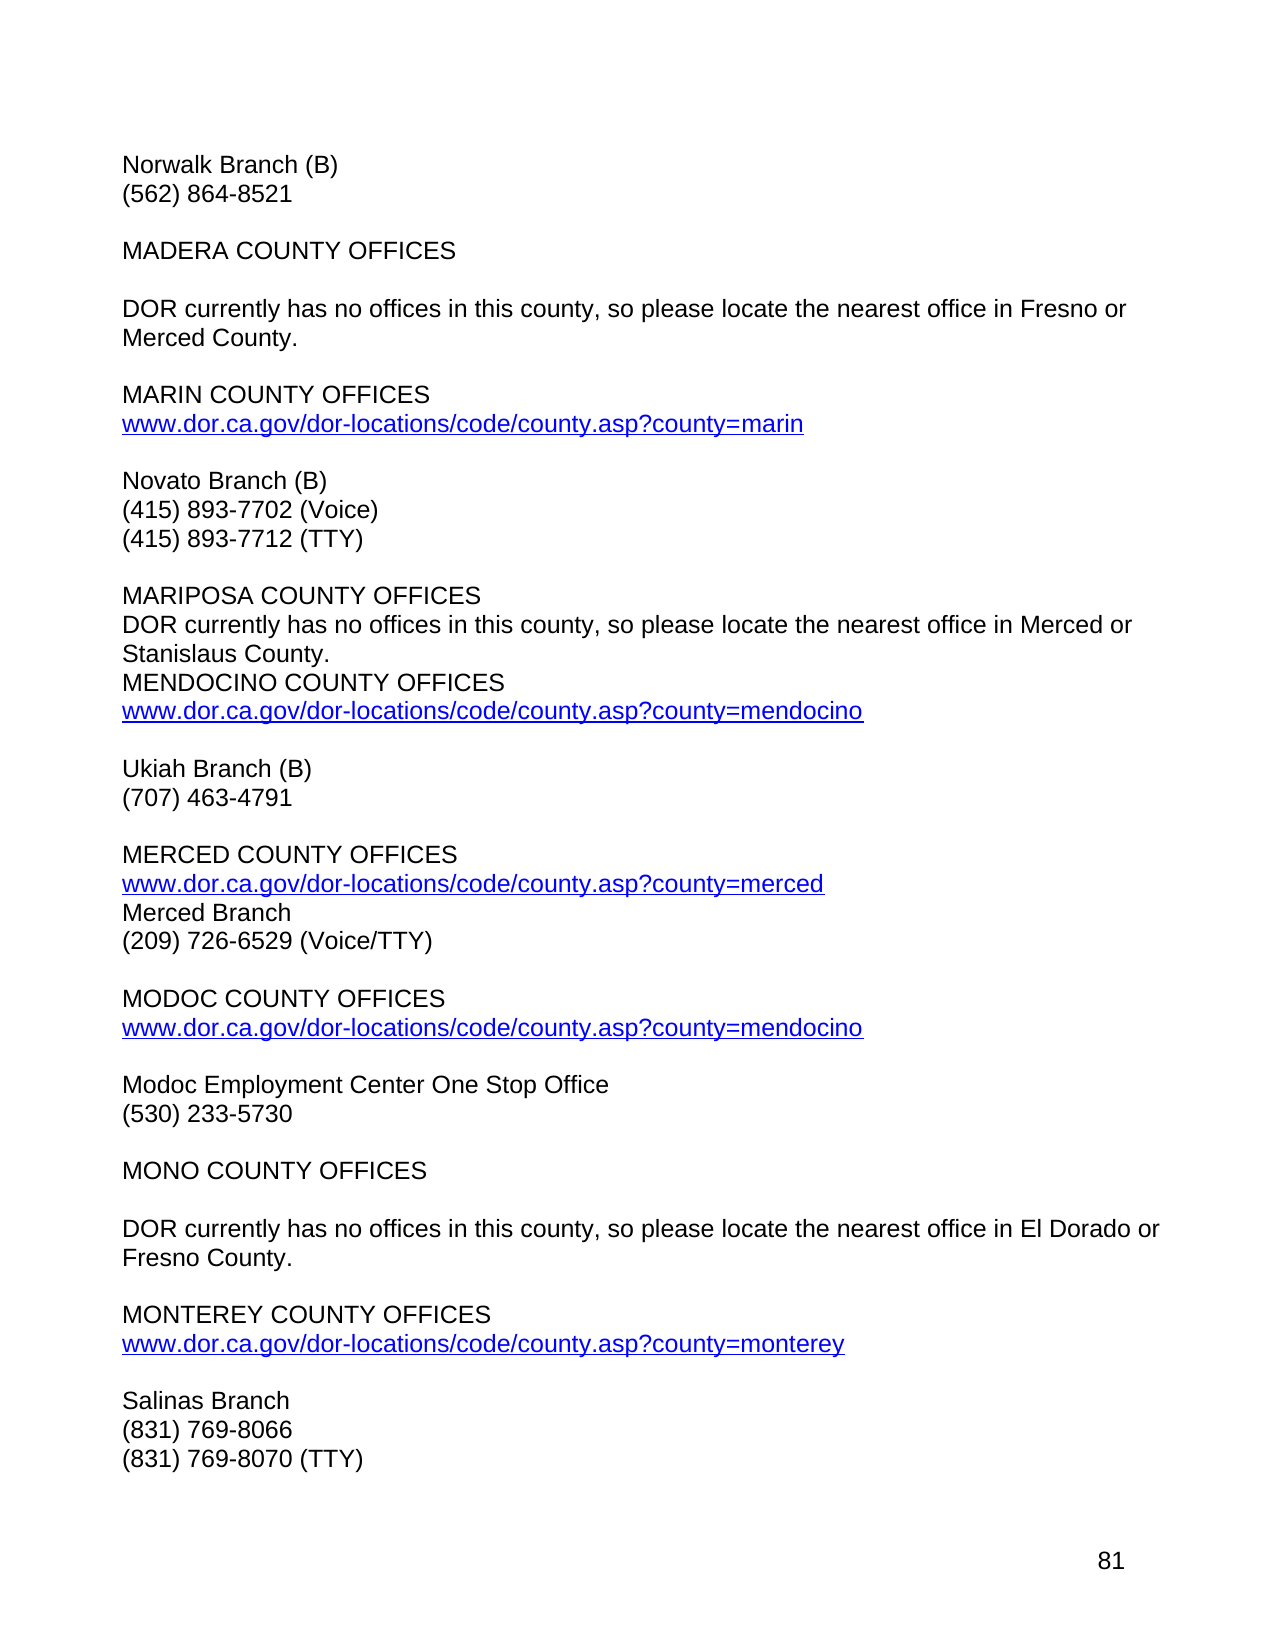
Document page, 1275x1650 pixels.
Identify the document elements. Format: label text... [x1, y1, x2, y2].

text DOR currently has no offices in this county, so please locate the nearest office in El Dorado or Fresno County. [122, 1214, 1200, 1271]
text Modoc Employment Center One Stop Office [122, 1070, 1200, 1099]
text www.dor.ca.gov/dor-locations/code/county.asp?county=monterey [122, 1329, 1200, 1357]
text DOR currently has no offices in this county, so please locate the nearest office in Fresno or Merced County. [122, 294, 1200, 351]
text MENDOCINO COUNTY OFFICES [122, 667, 1200, 696]
text www.dor.ca.gov/dor-locations/code/county.asp?county=merced [122, 869, 1200, 897]
text MONO COUNTY OFFICES [122, 1156, 1200, 1185]
text MERCED COUNTY OFFICES [122, 840, 1200, 869]
text www.dor.ca.gov/dor-locations/code/county.asp?county=mendocino [122, 696, 1200, 725]
text www.dor.ca.gov/dor-locations/code/county.asp?county=mendocino [122, 1012, 1200, 1041]
text (562) 864-8521 [122, 179, 1200, 207]
text (707) 463-4791 [122, 782, 1200, 811]
text MARIN COUNTY OFFICES [122, 380, 1200, 409]
text Ukiah Branch (B) [122, 754, 1200, 782]
text (530) 233-5730 [122, 1099, 1200, 1127]
text MADERA COUNTY OFFICES [122, 236, 1200, 265]
text MARIPOSA COUNTY OFFICES [122, 581, 1200, 610]
text www.dor.ca.gov/dor-locations/code/county.asp?county=marin [122, 409, 1200, 437]
text (415) 893-7712 (TTY) [122, 524, 1200, 552]
text DOR currently has no offices in this county, so please locate the nearest office in Merced or Stanislaus County. [122, 610, 1200, 667]
text Novato Branch (B) [122, 466, 1200, 495]
text Norwalk Branch (B) [122, 150, 1200, 179]
text Salinas Branch [122, 1386, 1200, 1415]
text (209) 726-6529 (Voice/TTY) [122, 926, 1200, 955]
text Merced Branch [122, 897, 1200, 926]
text (831) 769-8070 (TTY) [122, 1444, 1200, 1472]
text (415) 893-7702 (Voice) [122, 495, 1200, 524]
text (831) 769-8066 [122, 1415, 1200, 1444]
text MONTEREY COUNTY OFFICES [122, 1300, 1200, 1329]
text MODOC COUNTY OFFICES [122, 984, 1200, 1012]
